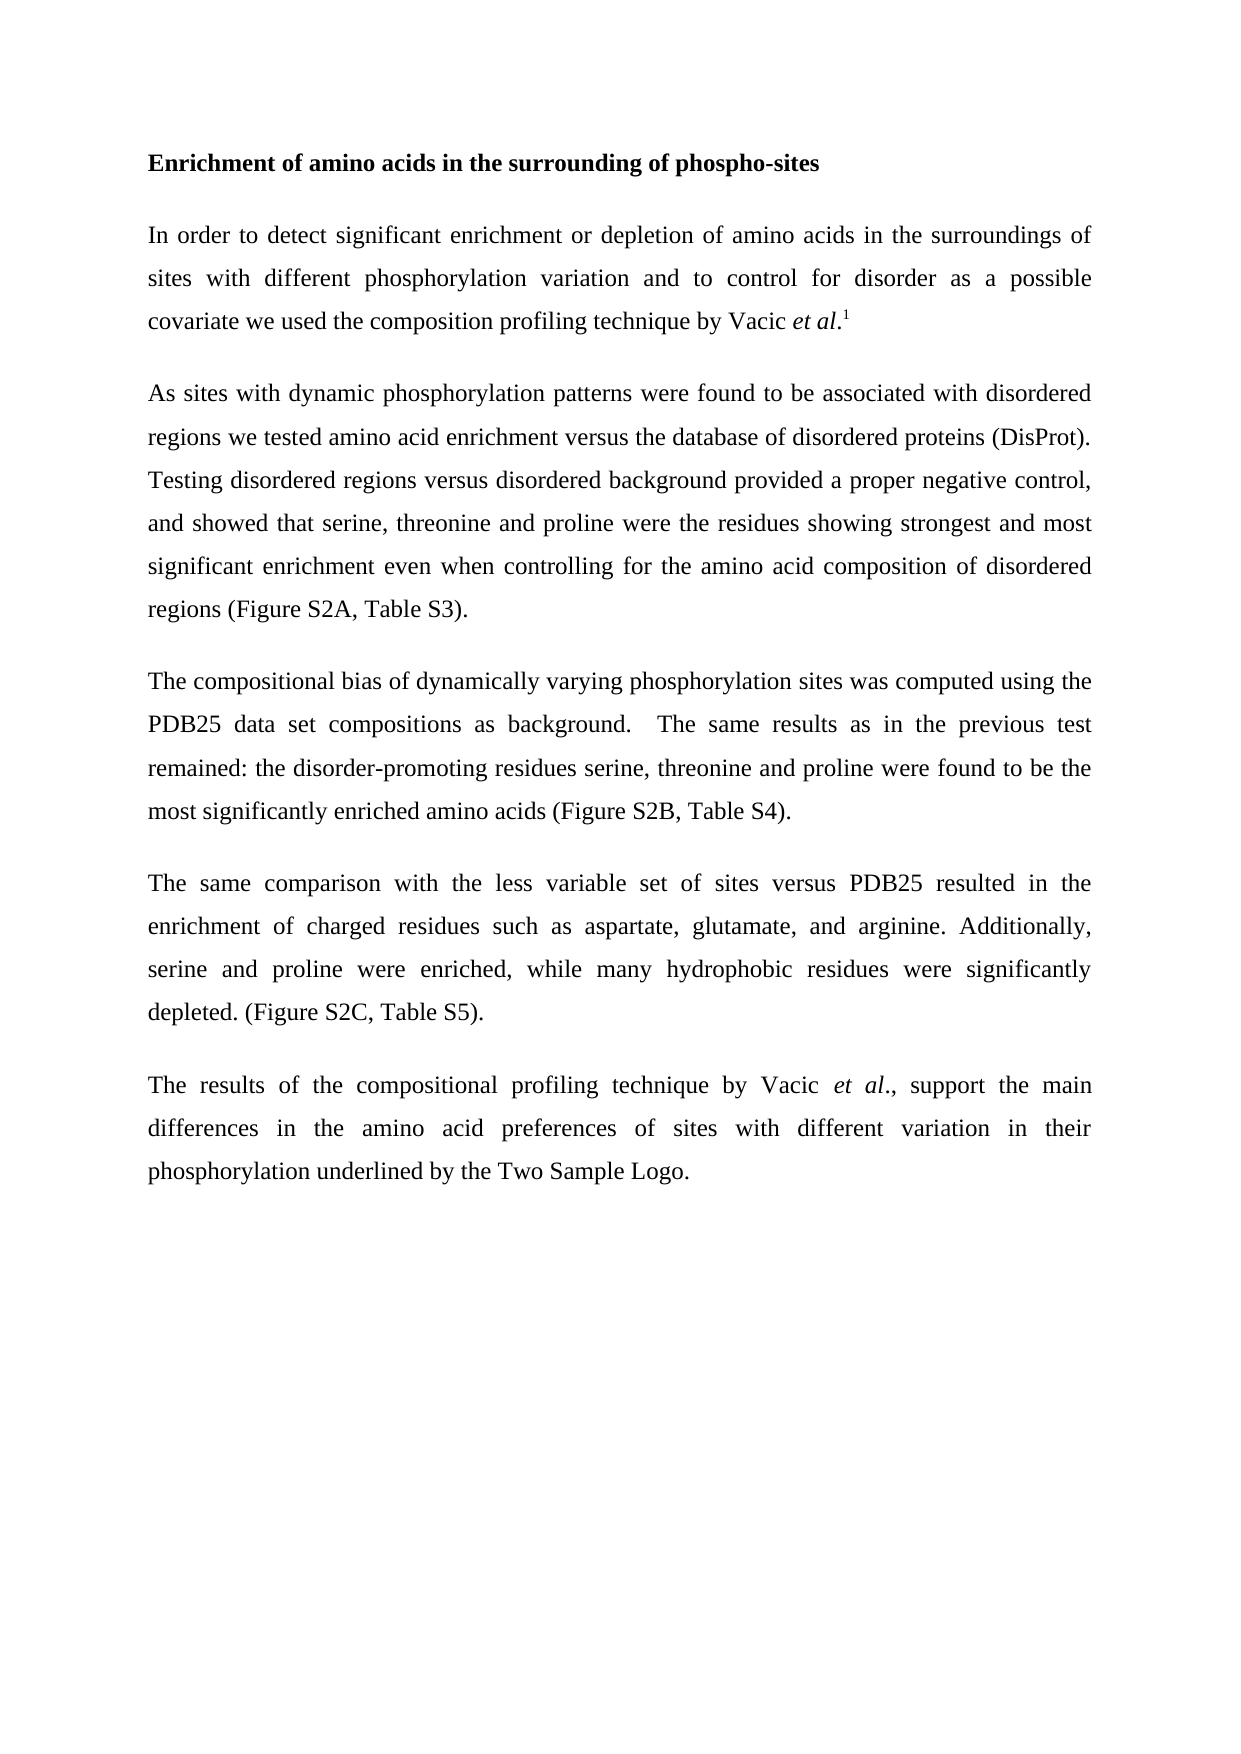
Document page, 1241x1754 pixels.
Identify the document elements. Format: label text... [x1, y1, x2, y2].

text The same comparison with the less variable set of sites versus PDB25 resulted in the enrichment of charged residues such as aspartate, glutamate, and arginine. Additionally, serine and proline were enriched, while many hydrophobic residues were significantly depleted. (Figure S2C, Table S5). [148, 868, 1093, 1026]
text The compositional bias of dynamically varying phosphorylation sites was computed using the PDB25 data set compositions as background. The same results as in the previous test remained: the disorder-promoting residues serine, threonine and proline were found to be the most significantly enriched amino acids (Figure S2B, Table S4). [148, 666, 1093, 824]
text The results of the compositional profiling technique by Vacic et al., support the main differences in the amino acid preferences of sites with different variation in their phosphorylation underlined by the Two Sample Logo. [148, 1070, 1093, 1185]
text Enrichment of amino acids in the surrounding of phospho-sites [148, 148, 1093, 176]
text As sites with dynamic phosphorylation patterns were found to be associated with disordered regions we tested amino acid enrichment versus the database of disordered proteins (DisProt). Testing disordered regions versus disordered background provided a proper negative control, and showed that serine, threonine and proline were the residues showing strongest and most significant enrichment even when controlling for the amino acid composition of disordered regions (Figure S2A, Table S3). [148, 378, 1093, 623]
text In order to detect significant enrichment or depletion of amino acids in the surroundings of sites with different phosphorylation variation and to control for disorder as a possible covariate we used the composition profiling technique by Vacic et al.1 [148, 220, 1093, 335]
